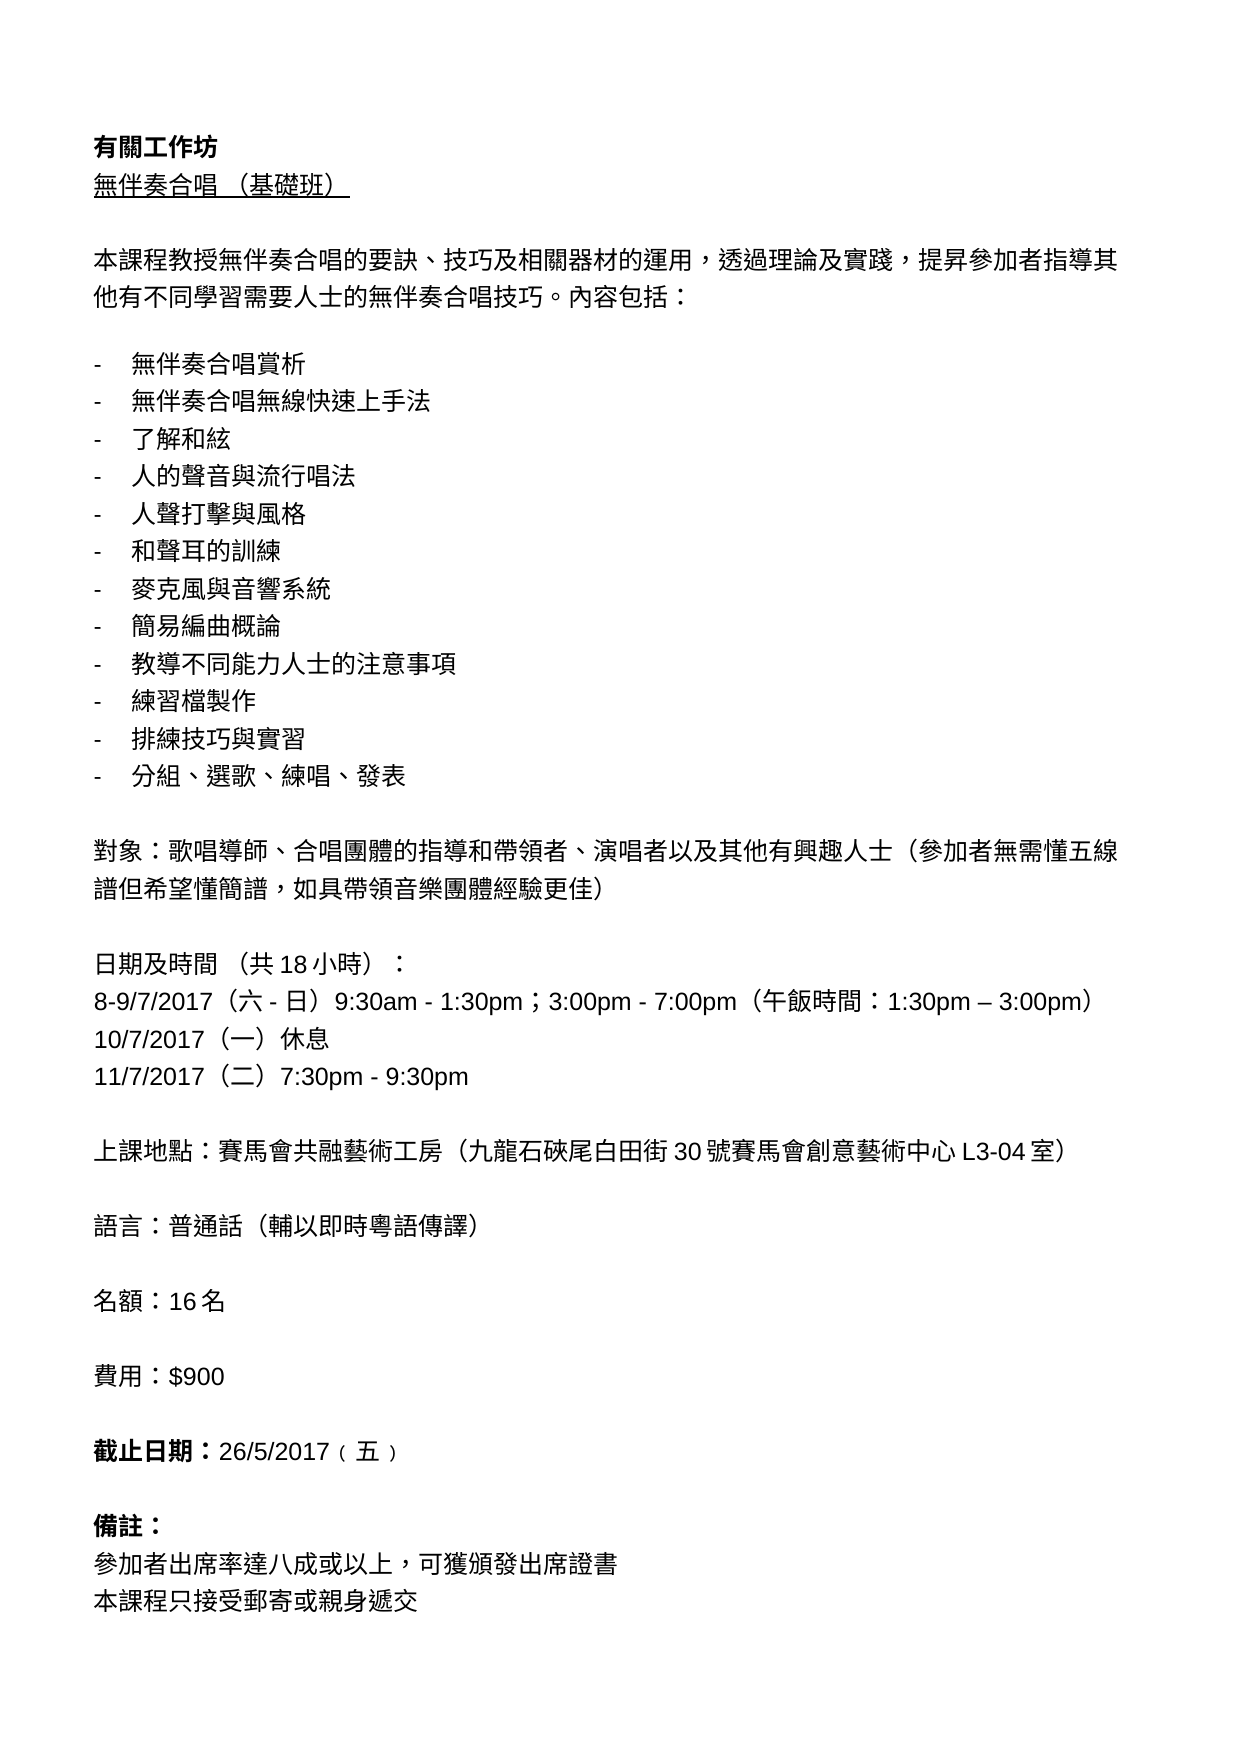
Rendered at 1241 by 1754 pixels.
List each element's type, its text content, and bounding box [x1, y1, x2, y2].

text 有關工作坊 [94, 127, 1122, 164]
list 排練技巧與實習 [94, 719, 1122, 756]
text 本課程只接受郵寄或親身遞交 [94, 1581, 1122, 1619]
text 11/7/2017（二）7:30pm - 9:30pm [94, 1056, 1122, 1094]
text 備註： [94, 1506, 1122, 1544]
text 10/7/2017（一）休息 [94, 1019, 1122, 1056]
text 本課程教授無伴奏合唱的要訣、技巧及相關器材的運用，透過理論及實踐，提昇參加者指導其他有不同學習需要人士的無伴奏合唱技巧。內容包括： [94, 239, 1122, 314]
list 和聲耳的訓練 [94, 531, 1122, 569]
list 教導不同能力人士的注意事項 [94, 644, 1122, 681]
list 了解和絃 [94, 419, 1122, 456]
list 無伴奏合唱無線快速上手法 [94, 381, 1122, 419]
text 8-9/7/2017（六 - 日）9:30am - 1:30pm；3:00pm - 7:00pm（午飯時間：1:30pm – 3:00pm） [94, 981, 1122, 1019]
list 分組、選歌、練唱、發表 [93, 756, 1122, 794]
text 無伴奏合唱 （基礎班） [94, 164, 1122, 202]
list 麥克風與音響系統 [94, 569, 1122, 606]
list 無伴奏合唱賞析 [94, 344, 1122, 381]
text 語言：普通話（輔以即時粵語傳譯） [94, 1206, 1122, 1244]
text 上課地點：賽馬會共融藝術工房（九龍石硤尾白田街30號賽馬會創意藝術中心L3-04室） [94, 1131, 1122, 1169]
text 參加者出席率達八成或以上，可獲頒發出席證書 [94, 1544, 1122, 1581]
list 簡易編曲概論 [94, 606, 1122, 644]
list 人聲打擊與風格 [94, 494, 1122, 531]
list 人的聲音與流行唱法 [94, 456, 1122, 494]
text 日期及時間 （共18小時）： [94, 944, 1122, 981]
text 費用：$900 [94, 1356, 1122, 1394]
text 對象：歌唱導師、合唱團體的指導和帶領者、演唱者以及其他有興趣人士（參加者無需懂五線譜但希望懂簡譜，如具帶領音樂團體經驗更佳） [94, 831, 1122, 906]
text 名額：16名 [94, 1281, 1122, 1319]
text 截止日期：26/5/2017﹙五﹚ [94, 1431, 1122, 1469]
list 練習檔製作 [94, 681, 1122, 719]
